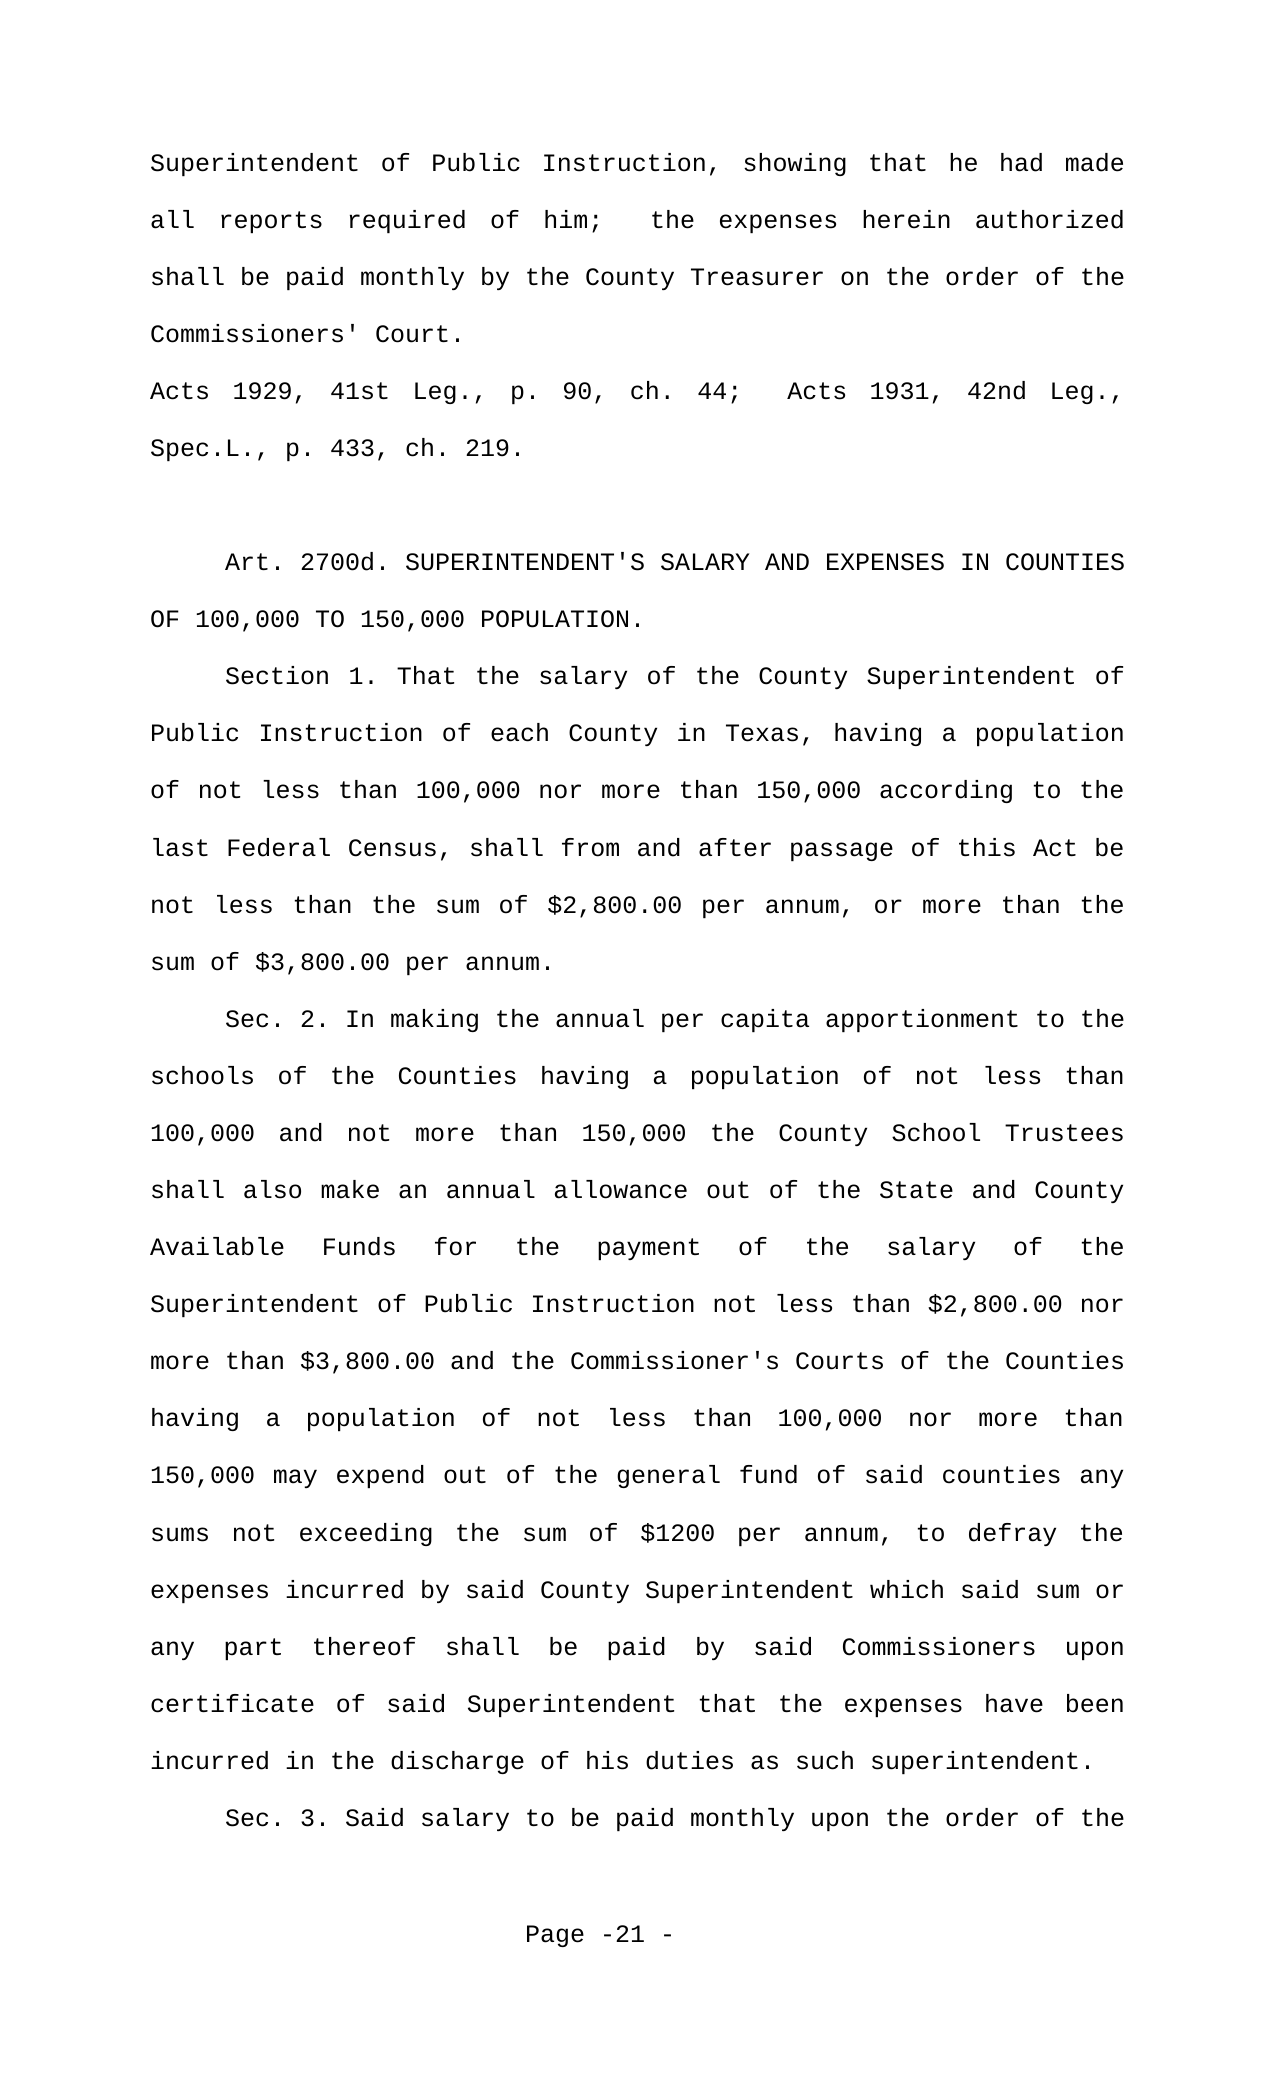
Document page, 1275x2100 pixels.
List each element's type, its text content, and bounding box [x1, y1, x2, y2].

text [150, 150, 1125, 350]
text Art. 2700d. SUPERINTENDENT'S SALARY AND EXPENSES IN COUNTIES OF 100,000 TO 150,000 POPULATION. [150, 549, 1125, 635]
text Section 1. That the salary of the County Superintendent of Public Instruction of each County in Texas, having a population of not less than 100,000 nor more than 150,000 according to the last Federal Census, shall from and after passage of this Act be not less than the sum of $2,800.00 per annum, or more than the sum of $3,800.00 per annum. [150, 664, 1125, 978]
text Sec. 2. In making the annual per capita apportionment to the schools of the Counties having a population of not less than 100,000 and not more than 150,000 the County School Trustees shall also make an annual allowance out of the State and County Available Funds for the payment of the salary of the Superintendent of Public Instruction not less than $2,800.00 nor more than $3,800.00 and the Commissioner's Courts of the Counties having a population of not less than 100,000 nor more than 150,000 may expend out of the general fund of said counties any sums not exceeding the sum of $1200 per annum, to defray the expenses incurred by said County Superintendent which said sum or any part thereof shall be paid by said Commissioners upon certificate of said Superintendent that the expenses have been incurred in the discharge of his duties as such superintendent. [150, 1006, 1125, 1777]
text Acts 1929, 41st Leg., p. 90, ch. 44; Acts 1931, 42nd Leg., Spec.L., p. 433, ch. 219. [150, 378, 1125, 464]
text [150, 1805, 1125, 1834]
